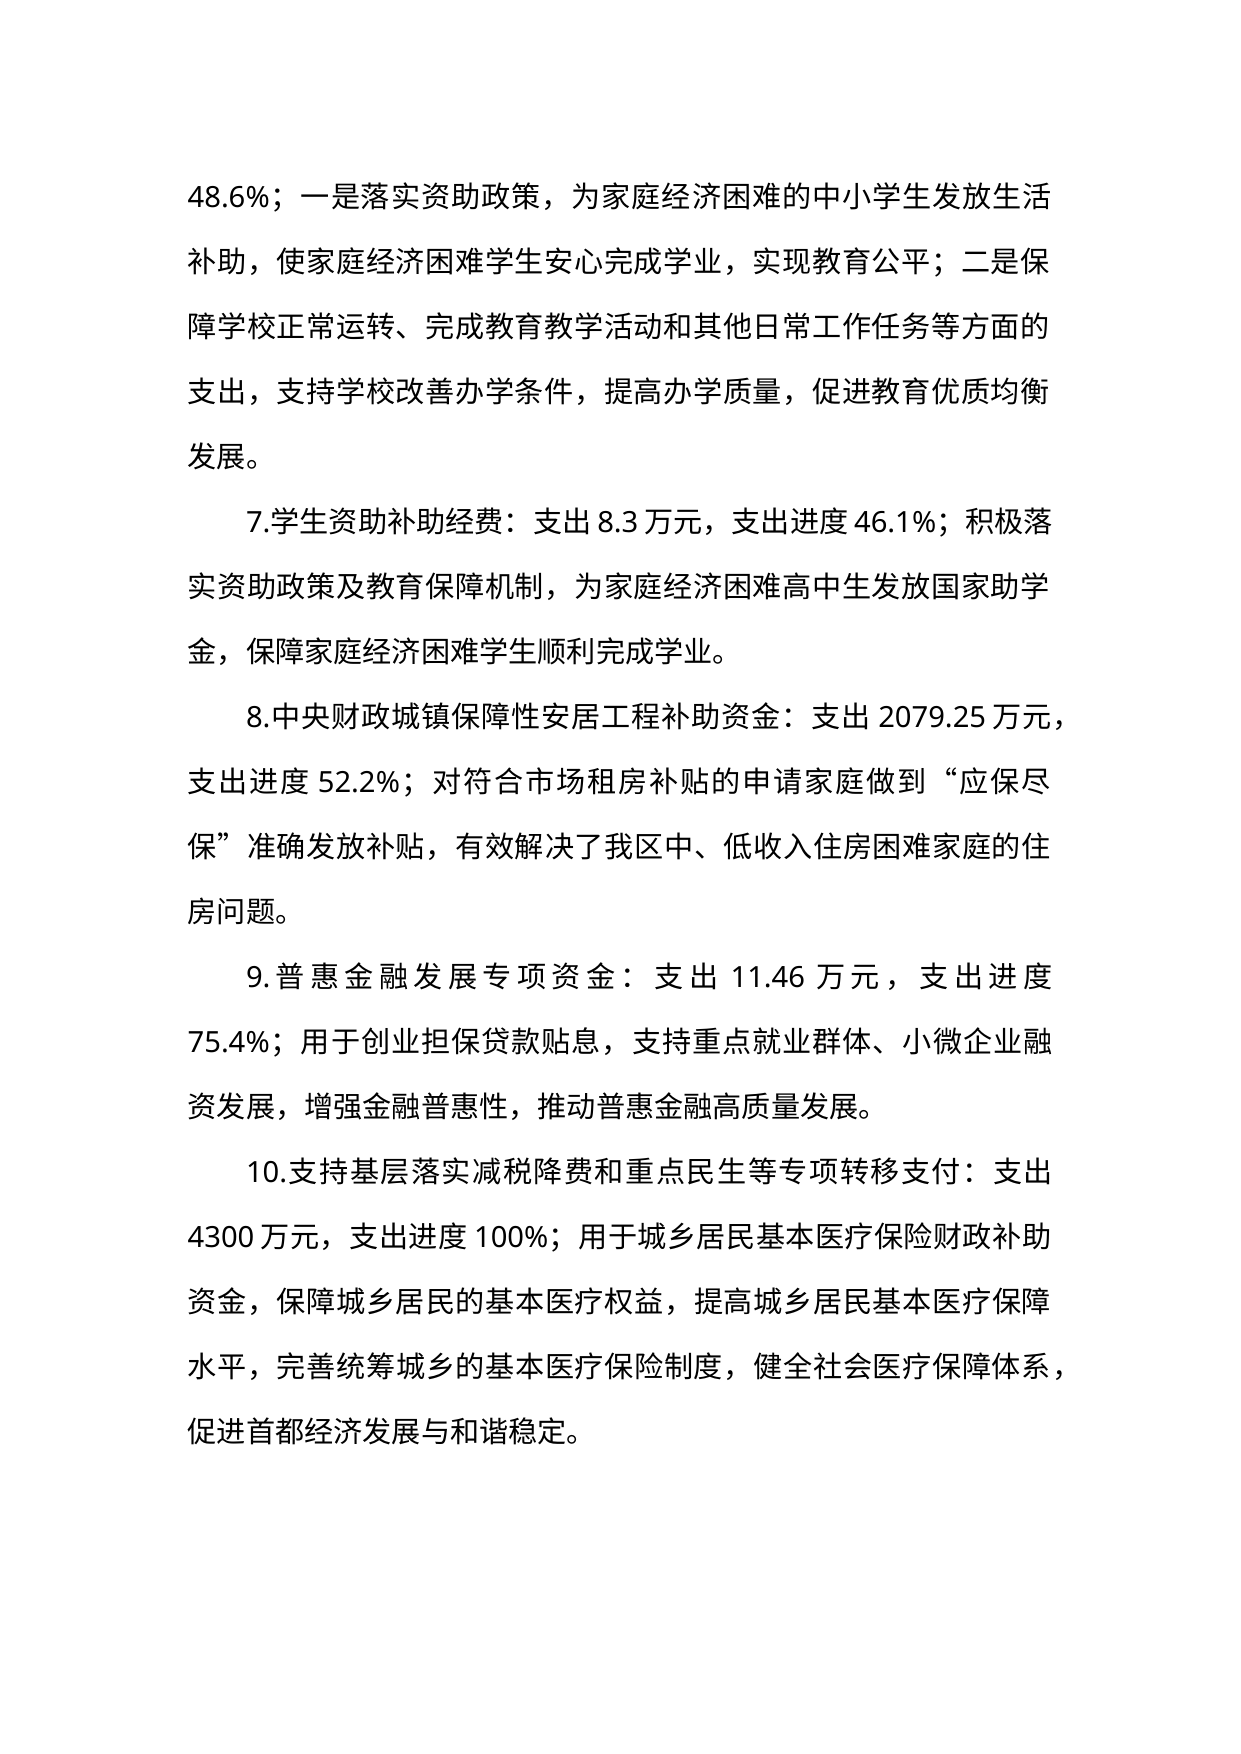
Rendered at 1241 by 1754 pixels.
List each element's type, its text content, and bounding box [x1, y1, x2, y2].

text 9.普惠金融发展专项资金：支出11.46万元，支出进度75.4%；用于创业担保贷款贴息，支持重点就业群体、小微企业融资发展，增强金融普惠性，推动普惠金融高质量发展。 [187, 942, 1053, 1137]
text 10.支持基层落实减税降费和重点民生等专项转移支付：支出4300万元，支出进度100%；用于城乡居民基本医疗保险财政补助资金，保障城乡居民的基本医疗权益，提高城乡居民基本医疗保障水平，完善统筹城乡的基本医疗保险制度，健全社会医疗保障体系，促进首都经济发展与和谐稳定。 [187, 1137, 1053, 1462]
text 8.中央财政城镇保障性安居工程补助资金：支出2079.25万元，支出进度52.2%；对符合市场租房补贴的申请家庭做到“应保尽保”准确发放补贴，有效解决了我区中、低收入住房困难家庭的住房问题。 [187, 682, 1053, 942]
text 7.学生资助补助经费：支出8.3万元，支出进度46.1%；积极落实资助政策及教育保障机制，为家庭经济困难高中生发放国家助学金，保障家庭经济困难学生顺利完成学业。 [187, 487, 1053, 682]
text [187, 162, 1053, 487]
